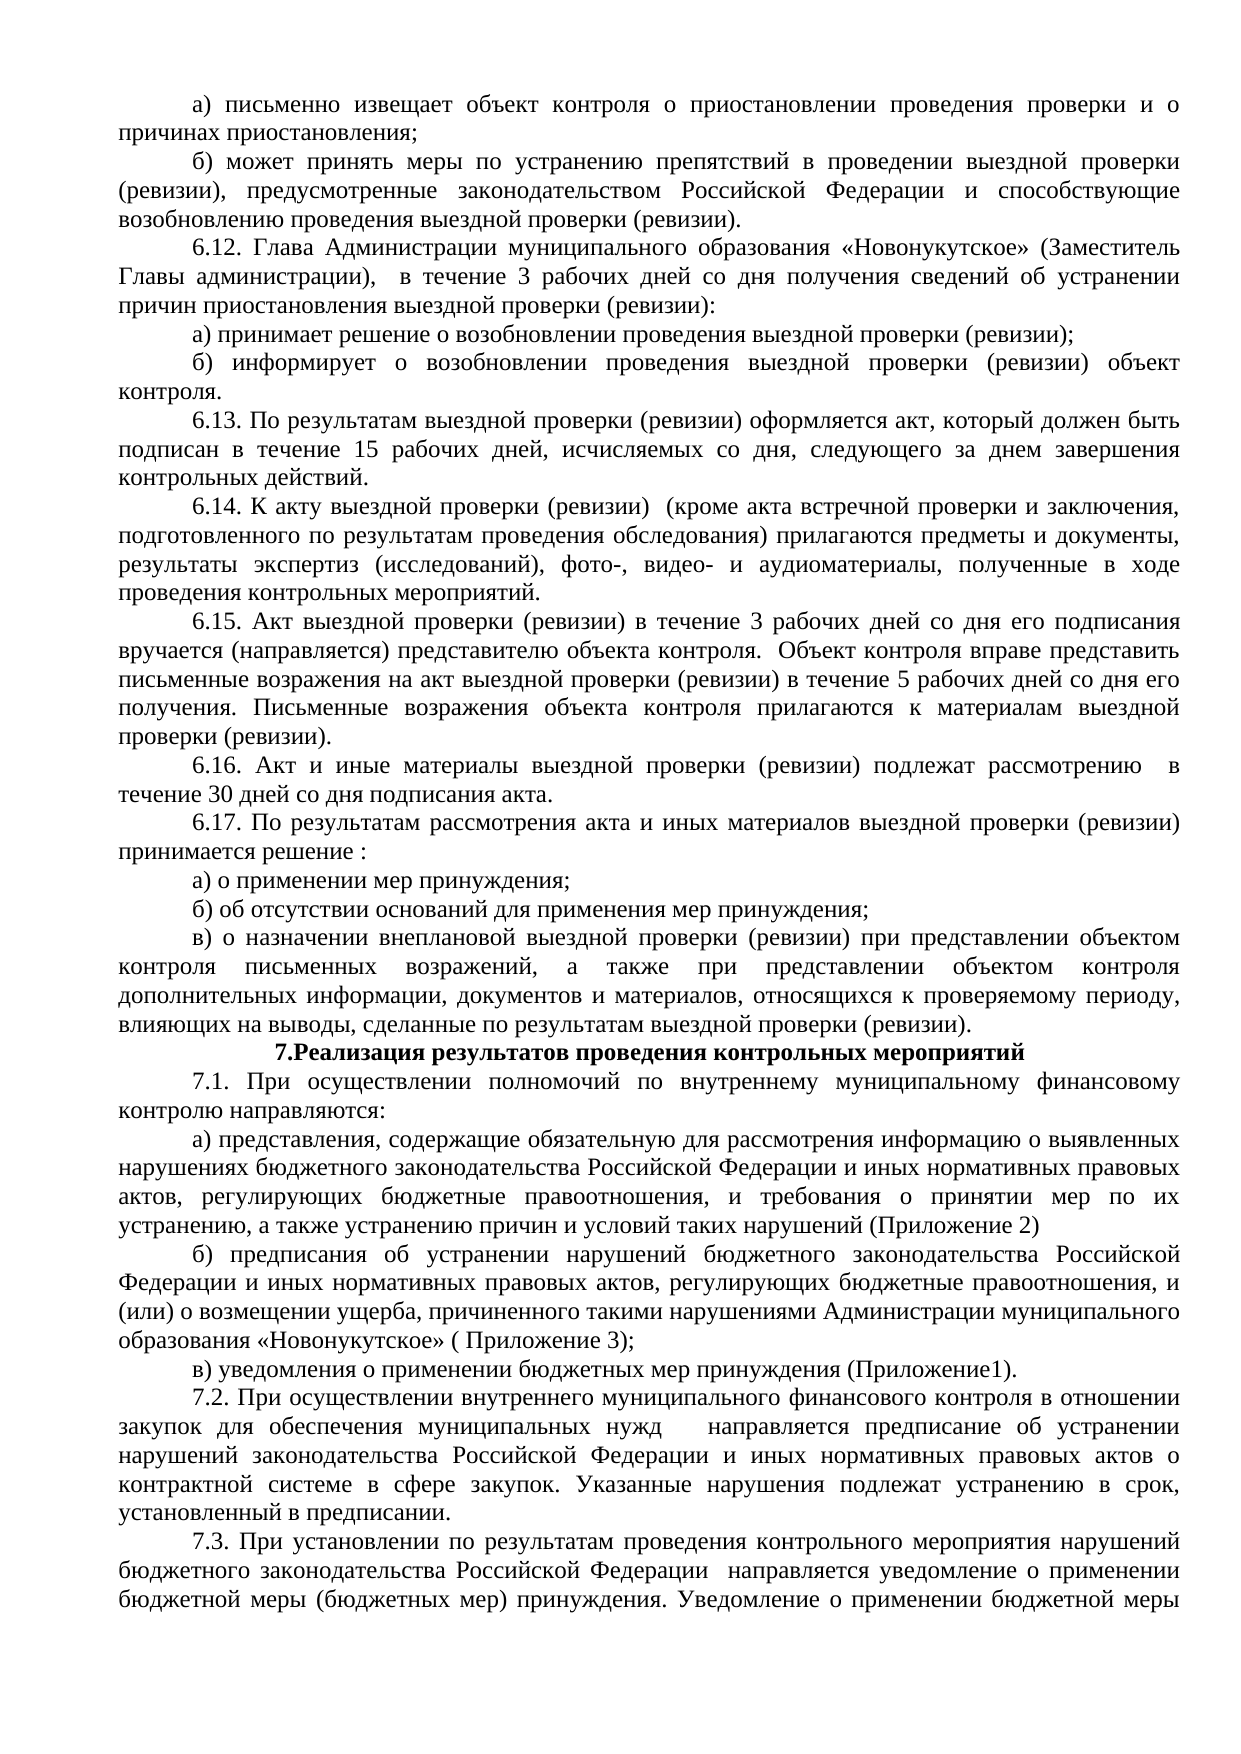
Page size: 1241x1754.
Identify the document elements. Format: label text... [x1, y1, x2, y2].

text б) об отсутствии оснований для применения мер принуждения; [118, 894, 1181, 922]
text а) представления, содержащие обязательную для рассмотрения информацию о выявленных нарушениях бюджетного законодательства Российской Федерации и иных нормативных правовых актов, регулирующих бюджетные правоотношения, и требования о принятии мер по их устранению, а также устранению причин и условий таких нарушений (Приложение 2) [118, 1124, 1181, 1239]
text 6.17. По результатам рассмотрения акта и иных материалов выездной проверки (ревизии) принимается решение : [118, 807, 1181, 865]
text 6.16. Акт и иные материалы выездной проверки (ревизии) подлежат рассмотрению в течение 30 дней со дня подписания акта. [118, 750, 1181, 807]
text 7.2. При осуществлении внутреннего муниципального финансового контроля в отношении закупок для обеспечения муниципальных нужд направляется предписание об устранении нарушений законодательства Российской Федерации и иных нормативных правовых актов о контрактной системе в сфере закупок. Указанные нарушения подлежат устранению в срок, установленный в предписании. [118, 1382, 1181, 1526]
text 6.14. К акту выездной проверки (ревизии) (кроме акта встречной проверки и заключения, подготовленного по результатам проведения обследования) прилагаются предметы и документы, результаты экспертиз (исследований), фото-, видео- и аудиоматериалы, полученные в ходе проведения контрольных мероприятий. [118, 491, 1181, 606]
text 6.12. Глава Администрации муниципального образования «Новонукутское» (Заместитель Главы администрации), в течение 3 рабочих дней со дня получения сведений об устранении причин приостановления выездной проверки (ревизии): [118, 232, 1181, 319]
text а) письменно извещает объект контроля о приостановлении проведения проверки и о причинах приостановления; [118, 89, 1181, 146]
text 7.Реализация результатов проведения контрольных мероприятий [118, 1037, 1181, 1066]
text б) информирует о возобновлении проведения выездной проверки (ревизии) объект контроля. [118, 347, 1181, 405]
text 6.15. Акт выездной проверки (ревизии) в течение 3 рабочих дней со дня его подписания вручается (направляется) представителю объекта контроля. Объект контроля вправе представить письменные возражения на акт выездной проверки (ревизии) в течение 5 рабочих дней со дня его получения. Письменные возражения объекта контроля прилагаются к материалам выездной проверки (ревизии). [118, 606, 1181, 750]
text 6.13. По результатам выездной проверки (ревизии) оформляется акт, который должен быть подписан в течение 15 рабочих дней, исчисляемых со дня, следующего за днем завершения контрольных действий. [118, 405, 1181, 491]
text а) о применении мер принуждения; [118, 865, 1181, 894]
text 7.1. При осуществлении полномочий по внутреннему муниципальному финансовому контролю направляются: [118, 1066, 1181, 1124]
text в) о назначении внеплановой выездной проверки (ревизии) при представлении объектом контроля письменных возражений, а также при представлении объектом контроля дополнительных информации, документов и материалов, относящихся к проверяемому периоду, влияющих на выводы, сделанные по результатам выездной проверки (ревизии). [118, 922, 1181, 1037]
text в) уведомления о применении бюджетных мер принуждения (Приложение1). [118, 1354, 1181, 1382]
text б) может принять меры по устранению препятствий в проведении выездной проверки (ревизии), предусмотренные законодательством Российской Федерации и способствующие возобновлению проведения выездной проверки (ревизии). [118, 146, 1181, 232]
text б) предписания об устранении нарушений бюджетного законодательства Российской Федерации и иных нормативных правовых актов, регулирующих бюджетные правоотношения, и (или) о возмещении ущерба, причиненного такими нарушениями Администрации муниципального образования «Новонукутское» ( Приложение 3); [118, 1239, 1181, 1354]
text а) принимает решение о возобновлении проведения выездной проверки (ревизии); [118, 319, 1181, 347]
